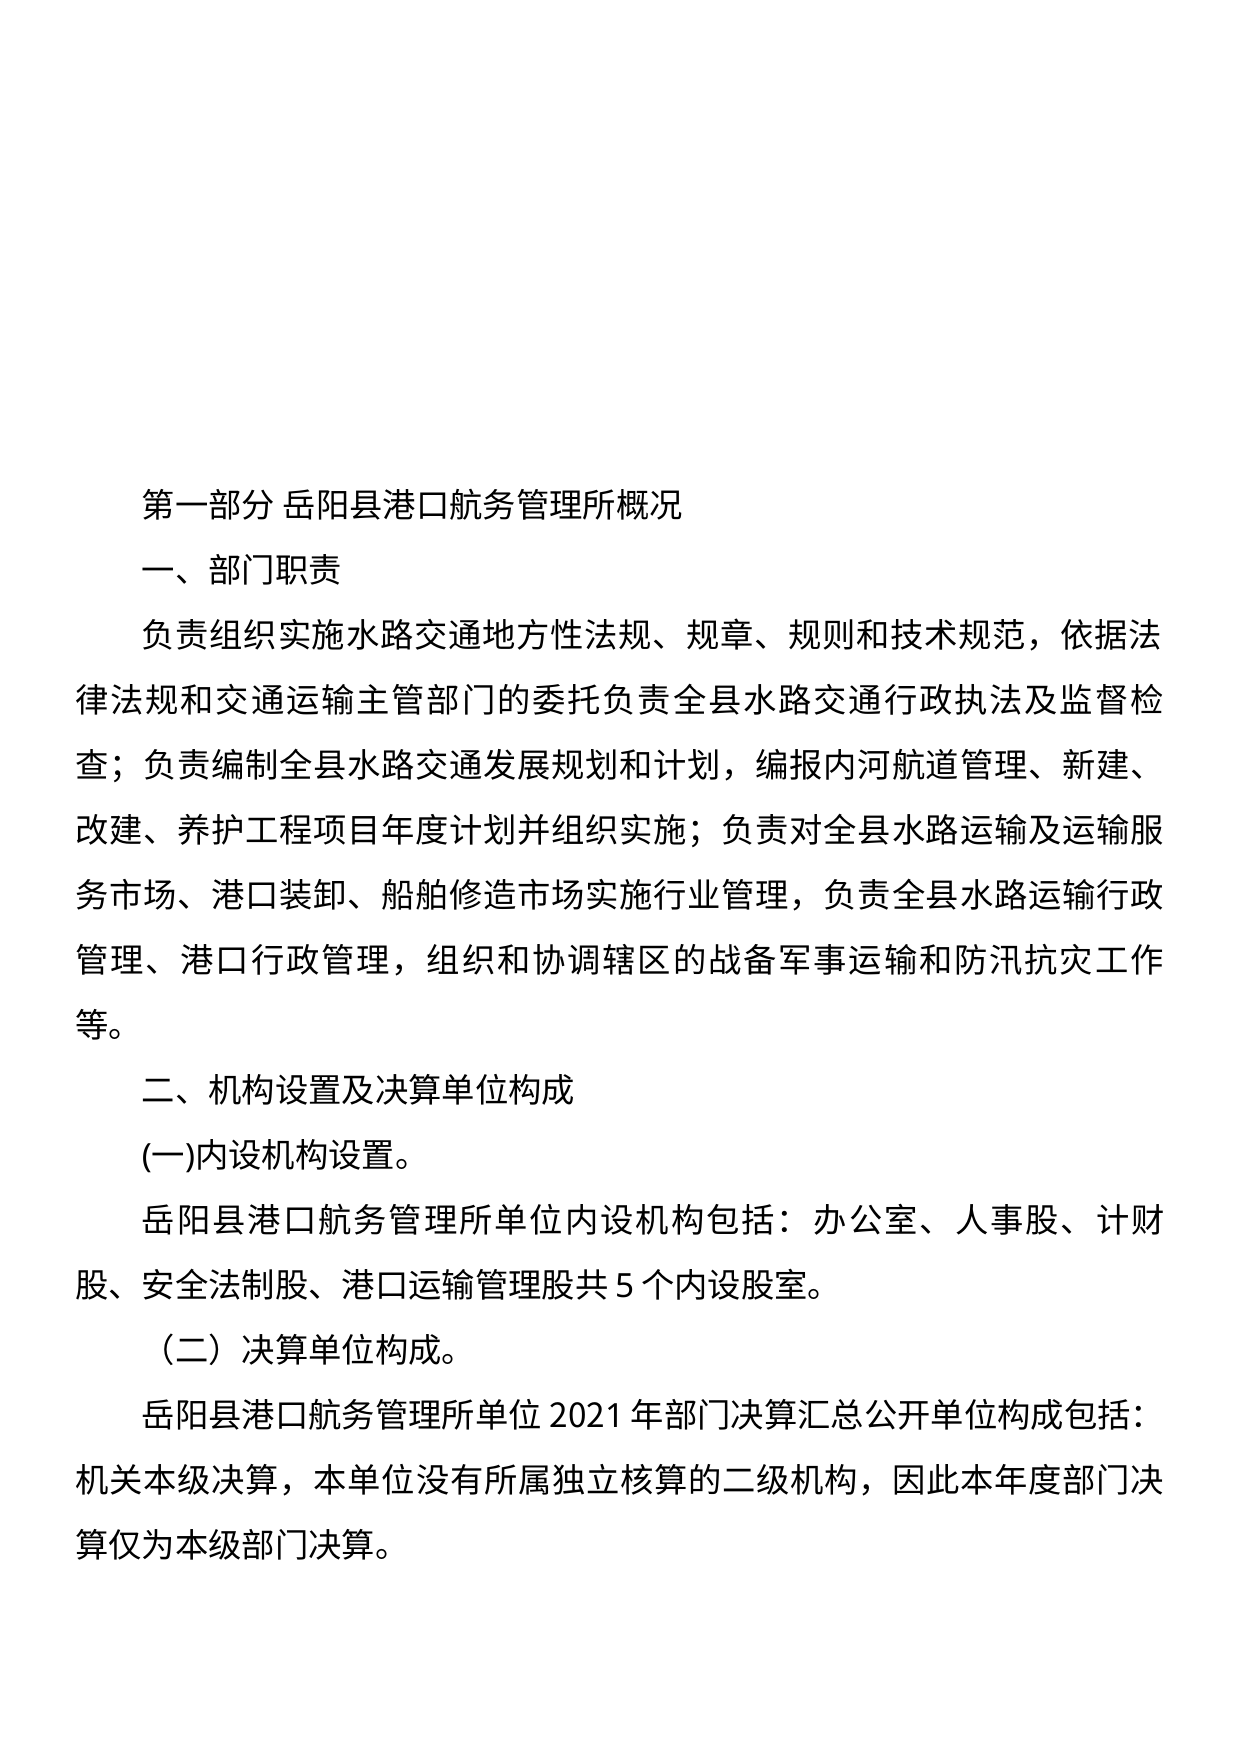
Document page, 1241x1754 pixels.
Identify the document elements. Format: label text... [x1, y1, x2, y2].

text 二、机构设置及决算单位构成 [75, 1056, 1165, 1121]
text 岳阳县港口航务管理所单位2021年部门决算汇总公开单位构成包括：机关本级决算，本单位没有所属独立核算的二级机构，因此本年度部门决算仅为本级部门决算。 [75, 1381, 1165, 1576]
text 一、部门职责 [75, 536, 1165, 601]
text 岳阳县港口航务管理所单位内设机构包括：办公室、人事股、计财股、安全法制股、港口运输管理股共5个内设股室。 [75, 1186, 1165, 1316]
text (一)内设机构设置。 [75, 1121, 1165, 1186]
text （二）决算单位构成。 [75, 1316, 1165, 1381]
text 第一部分 岳阳县港口航务管理所概况 [75, 471, 1165, 536]
text 负责组织实施水路交通地方性法规、规章、规则和技术规范，依据法律法规和交通运输主管部门的委托负责全县水路交通行政执法及监督检查；负责编制全县水路交通发展规划和计划，编报内河航道管理、新建、改建、养护工程项目年度计划并组织实施；负责对全县水路运输及运输服务市场、港口装卸、船舶修造市场实施行业管理，负责全县水路运输行政管理、港口行政管理，组织和协调辖区的战备军事运输和防汛抗灾工作等。 [75, 601, 1165, 1056]
